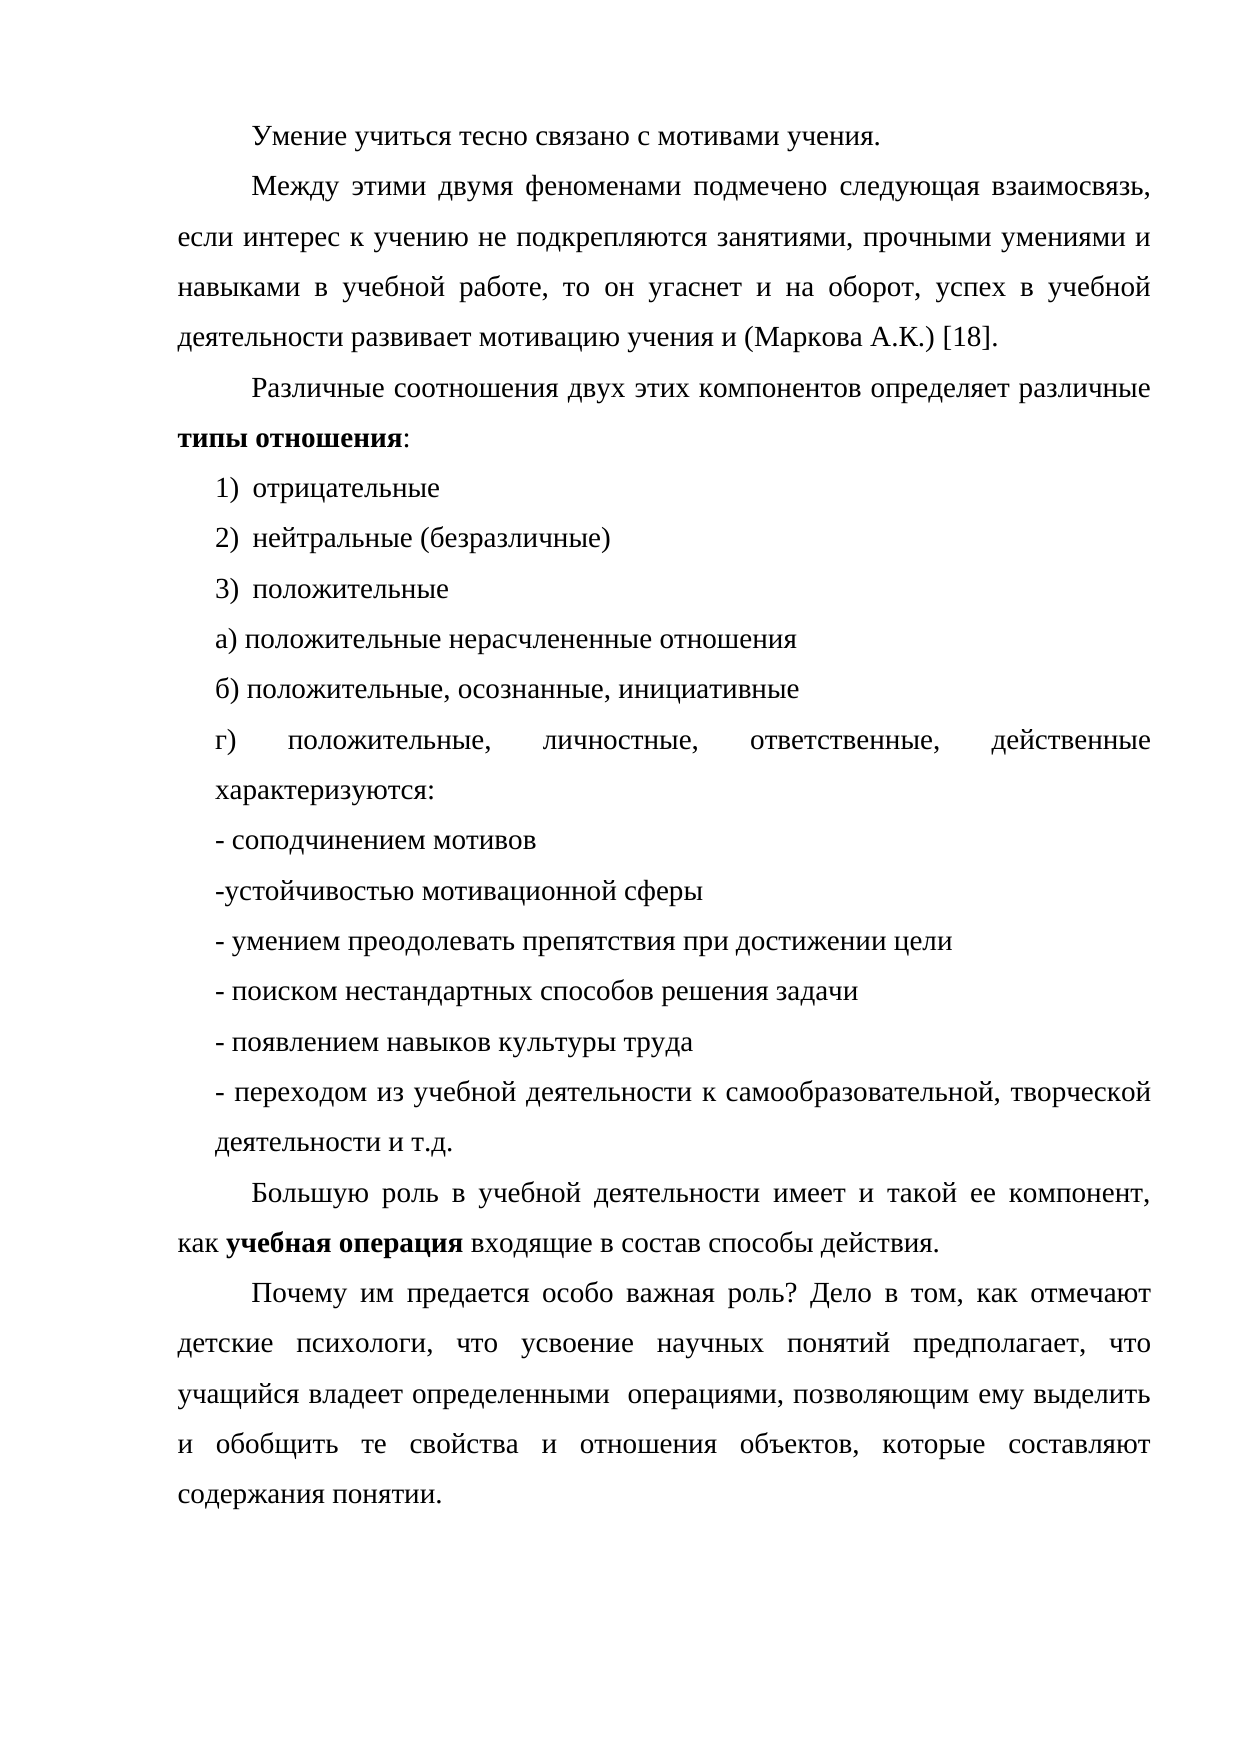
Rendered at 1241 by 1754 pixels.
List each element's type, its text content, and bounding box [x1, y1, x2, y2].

text Между этими двумя феноменами подмечено следующая взаимосвязь, если интерес к учению не подкрепляются занятиями, прочными умениями и навыками в учебной работе, то он угаснет и на оборот, успех в учебной деятельности развивает мотивацию учения и (Маркова А.К.) [18]. [177, 168, 1152, 353]
text -устойчивостью мотивационной сферы [215, 873, 1152, 906]
text - соподчинением мотивов [215, 822, 1152, 856]
text Различные соотношения двух этих компонентов определяет различные типы отношения: [177, 370, 1152, 453]
list нейтральные (безразличные) [215, 521, 1152, 554]
text а) положительные нерасчлененные отношения [215, 621, 1152, 655]
list положительные [215, 571, 1152, 604]
text - поиском нестандартных способов решения задачи [215, 973, 1152, 1007]
text - умением преодолевать препятствия при достижении цели [215, 923, 1152, 957]
list отрицательные [215, 470, 1152, 504]
text - переходом из учебной деятельности к самообразовательной, творческой деятельности и т.д. [215, 1074, 1152, 1158]
text г) положительные, личностные, ответственные, действенные характеризуются: [215, 722, 1152, 806]
text Почему им предается особо важная роль? Дело в том, как отмечают детские психологи, что усвоение научных понятий предполагает, что учащийся владеет определенными операциями, позволяющим ему выделить и обобщить те свойства и отношения объектов, которые составляют содержания понятии. [177, 1275, 1152, 1510]
text б) положительные, осознанные, инициативные [215, 672, 1152, 705]
text - появлением навыков культуры труда [215, 1024, 1152, 1057]
text Умение учиться тесно связано с мотивами учения. [177, 118, 1152, 152]
text Большую роль в учебной деятельности имеет и такой ее компонент, как учебная операция входящие в состав способы действия. [177, 1175, 1152, 1258]
